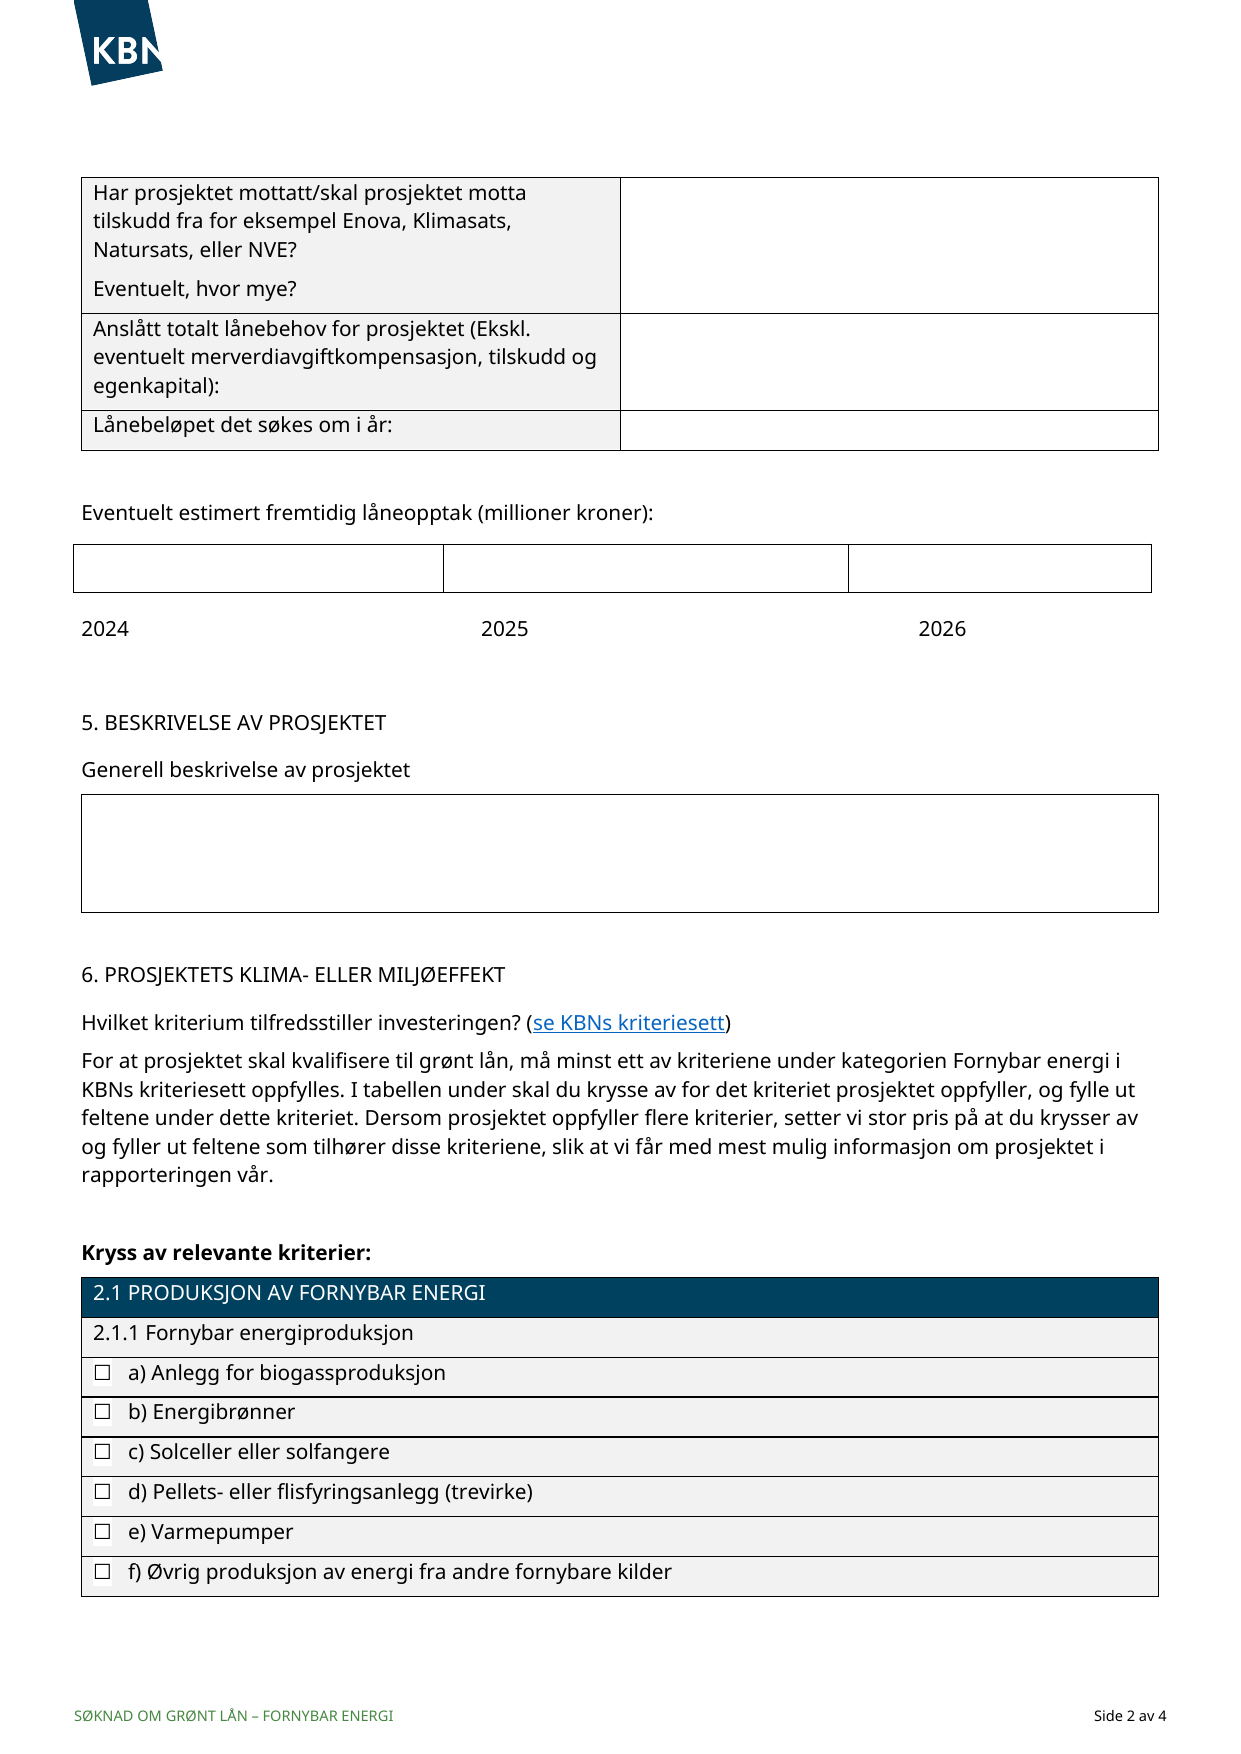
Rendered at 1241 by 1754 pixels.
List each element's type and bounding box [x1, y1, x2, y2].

table_header [74, 165, 1166, 1609]
picture [73, 0, 163, 86]
